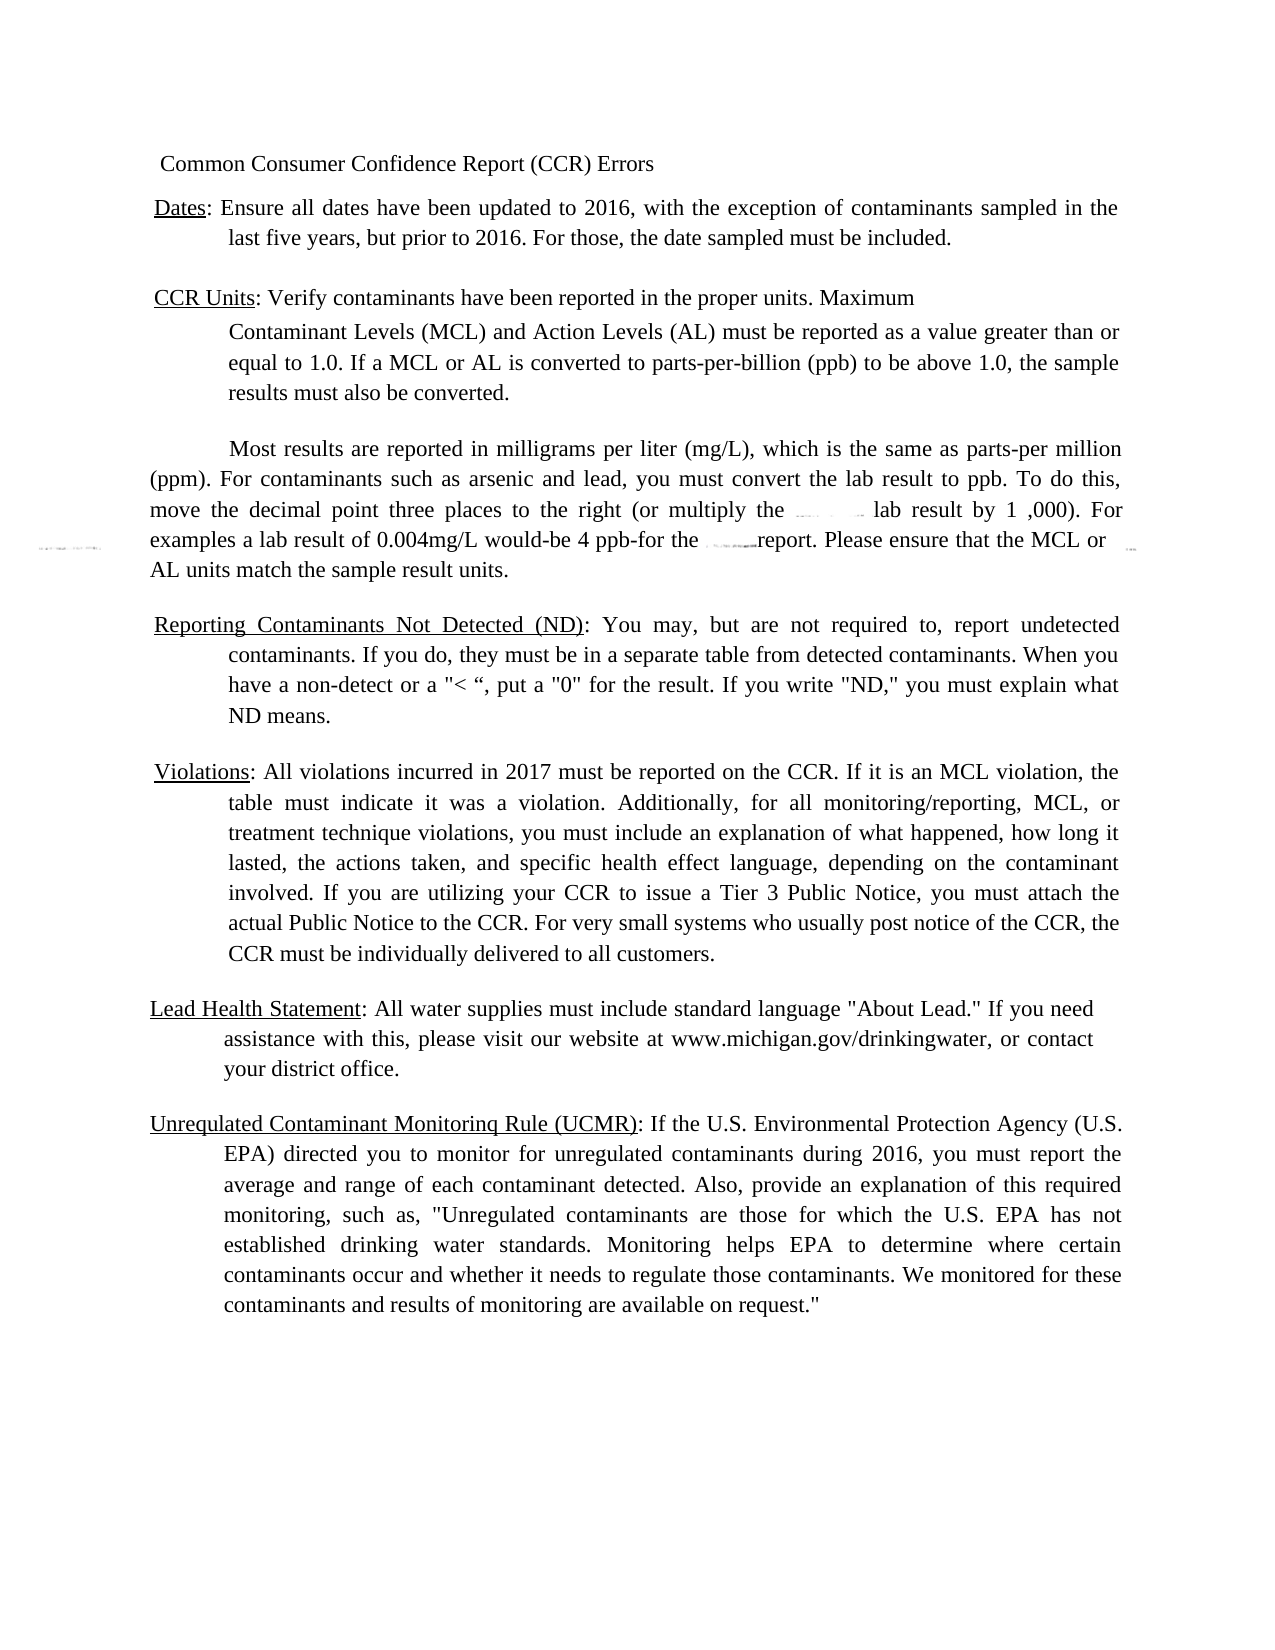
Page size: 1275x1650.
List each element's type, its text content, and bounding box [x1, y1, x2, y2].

text CCR Units: Verify contaminants have been reported in the proper units. Maximum [154, 284, 1121, 310]
picture [38, 546, 101, 550]
text Unrequlated Contaminant Monitorinq Rule (UCMR): If the U.S. Environmental Protection Agency (U.S. EPA) directed you to monitor for unregulated contaminants during 2016, you must report the average and range of each contaminant detected. Also, provide an explanation of this required monitoring, such as, "Unregulated contaminants are those for which the U.S. EPA has not established drinking water standards. Monitoring helps EPA to determine where certain contaminants occur and whether it needs to regulate those contaminants. We monitored for these contaminants and results of monitoring are available on request." [149, 1110, 1123, 1318]
text Lead Health Statement: All water supplies must include standard language "About Lead." If you need assistance with this, please visit our website at www.michigan.gov/drinkingwater, or contact your district office. [149, 995, 1095, 1082]
text Violations: All violations incurred in 2017 must be reported on the CCR. If it is an MCL violation, the table must indicate it was a violation. Additionally, for all monitoring/reporting, MCL, or treatment technique violations, you must include an explanation of what happened, how long it lasted, the actions taken, and specific health effect language, depending on the contaminant involved. If you are utilizing your CCR to issue a Tier 3 Public Notice, you must attach the actual Public Notice to the CCR. For very small systems who usually post notice of the CCR, the CCR must be individually delivered to all customers. [154, 758, 1121, 966]
text Contaminant Levels (MCL) and Action Levels (AL) must be reported as a value greater than or equal to 1.0. If a MCL or AL is converted to parts-per-billion (ppb) to be above 1.0, the sample results must also be converted. [228, 318, 1121, 405]
picture [706, 544, 757, 548]
subtitle Common Consumer Confidence Report (CCR) Errors [160, 150, 1121, 176]
text Most results are reported in milligrams per liter (mg/L), which is the same as parts-per million (ppm). For contaminants such as arsenic and lead, you must convert the lab result to ppb. To do this, move the decimal point three places to the right (or multiply the lab result by 1 ,000). For examples a lab result of 0.004mg/L would-be 4 ppb-for the report. Please ensure that the MCL or AL units match the sample result units. [149, 435, 1123, 582]
text Dates: Ensure all dates have been updated to 2016, with the exception of contaminants sampled in the last five years, but prior to 2016. For those, the date sampled must be included. [154, 193, 1121, 250]
text Reporting Contaminants Not Detected (ND): You may, but are not required to, report undetected contaminants. If you do, they must be in a separate table from detected contaminants. When you have a non-detect or a "< “, put a "0" for the result. If you write "ND," you must explain what ND means. [154, 611, 1121, 728]
